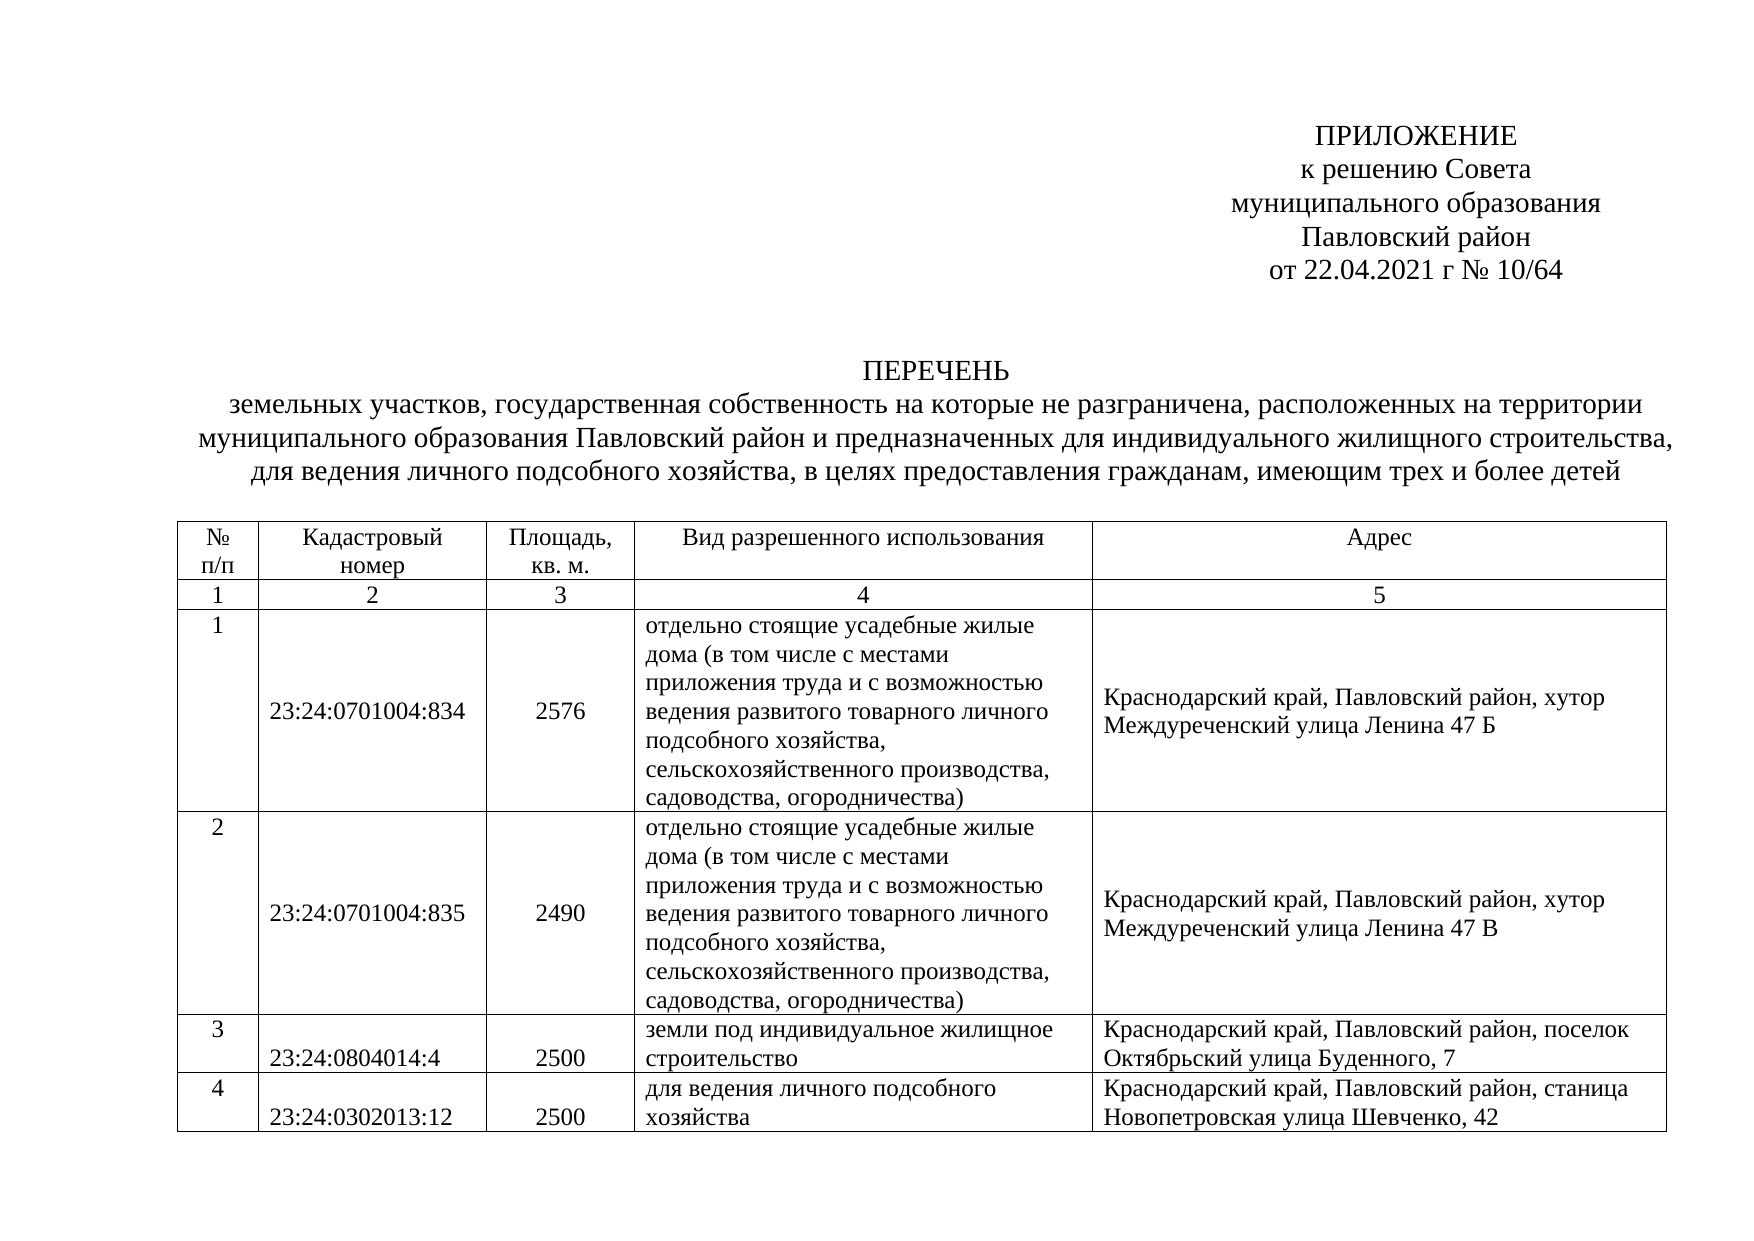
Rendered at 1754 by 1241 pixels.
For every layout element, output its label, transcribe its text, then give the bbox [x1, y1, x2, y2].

table_cell 4 [178, 1073, 258, 1131]
table_cell 2 [259, 580, 486, 609]
table_cell Краснодарский край, Павловский район, хутор Междуреченский улица Ленина 47 В [1093, 812, 1666, 1013]
table_cell 2500 [487, 1015, 634, 1072]
table_cell 2 [178, 812, 258, 1013]
table_cell отдельно стоящие усадебные жилые дома (в том числе с местами приложения труда и с возможностью ведения развитого товарного личного подсобного хозяйства, сельскохозяйственного производства, садоводства, огородничества) [635, 610, 1092, 811]
text ПРИЛОЖЕНИЕ [1137, 118, 1695, 152]
table_header Адрес [1093, 522, 1666, 579]
text земельных участков, государственная собственность на которые не разграничена, расположенных на территории муниципального образования Павловский район и предназначенных для индивидуального жилищного строительства, для ведения личного подсобного хозяйства, в целях предоставления гражданам, имеющим трех и более детей [177, 386, 1695, 487]
text Павловский район [1137, 219, 1695, 252]
table_cell 1 [178, 580, 258, 609]
table_cell 23:24:0701004:834 [259, 610, 486, 811]
table_cell Краснодарский край, Павловский район, хутор Междуреченский улица Ленина 47 Б [1093, 610, 1666, 811]
table_cell 23:24:0701004:835 [259, 812, 486, 1013]
text муниципального образования [1137, 185, 1695, 219]
table_header Вид разрешенного использования [635, 522, 1092, 579]
table_cell Краснодарский край, Павловский район, поселок Октябрьский улица Буденного, 7 [1093, 1015, 1666, 1072]
table_cell 2576 [487, 610, 634, 811]
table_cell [635, 1073, 1092, 1131]
table_cell 2500 [487, 1073, 634, 1131]
table_cell земли под индивидуальное жилищное строительство [635, 1015, 1092, 1072]
table_cell отдельно стоящие усадебные жилые дома (в том числе с местами приложения труда и с возможностью ведения развитого товарного личного подсобного хозяйства, сельскохозяйственного производства, садоводства, огородничества) [635, 812, 1092, 1013]
table_cell 2490 [487, 812, 634, 1013]
text к решению Совета [1137, 152, 1695, 185]
table_cell 3 [178, 1015, 258, 1072]
text от 22.04.2021 г № 10/64 [1137, 252, 1695, 286]
table_header Кадастровый номер [259, 522, 486, 579]
table_cell 5 [1093, 580, 1666, 609]
table_cell 4 [635, 580, 1092, 609]
table_cell 3 [487, 580, 634, 609]
table_cell 1 [178, 610, 258, 811]
table_header № п/п [178, 522, 258, 579]
table_cell 23:24:0302013:12 [259, 1073, 486, 1131]
table_header Площадь, кв. м. [487, 522, 634, 579]
table_cell 23:24:0804014:4 [259, 1015, 486, 1072]
text ПЕРЕЧЕНЬ [177, 353, 1695, 386]
table_cell Краснодарский край, Павловский район, станица Новопетровская улица Шевченко, 42 [1093, 1073, 1666, 1131]
